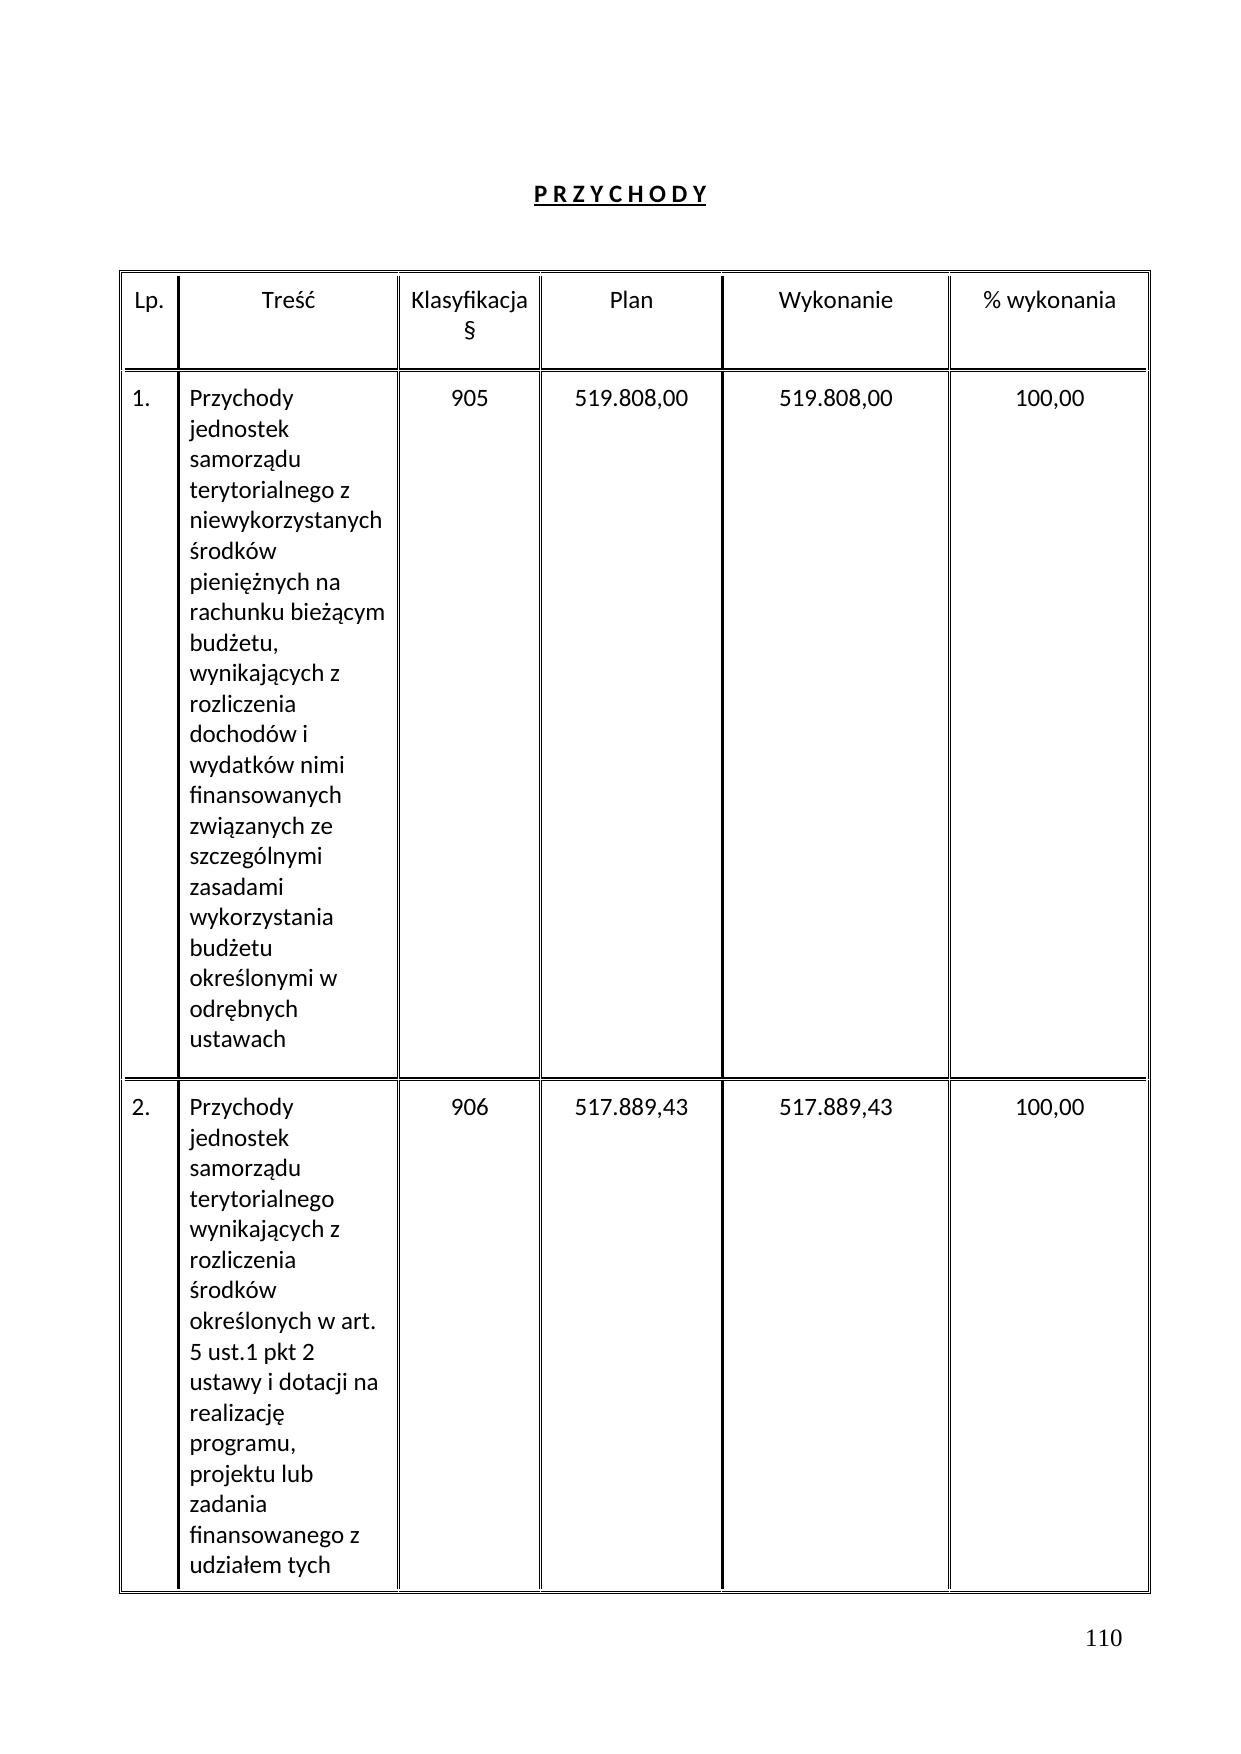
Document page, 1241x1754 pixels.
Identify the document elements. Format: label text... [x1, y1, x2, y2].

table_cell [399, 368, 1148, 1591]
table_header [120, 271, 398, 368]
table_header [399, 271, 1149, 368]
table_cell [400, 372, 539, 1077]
text P R Z Y C H O D Y [118, 178, 1122, 209]
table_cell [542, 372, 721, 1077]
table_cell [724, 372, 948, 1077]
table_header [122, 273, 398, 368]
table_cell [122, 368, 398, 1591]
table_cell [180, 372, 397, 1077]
